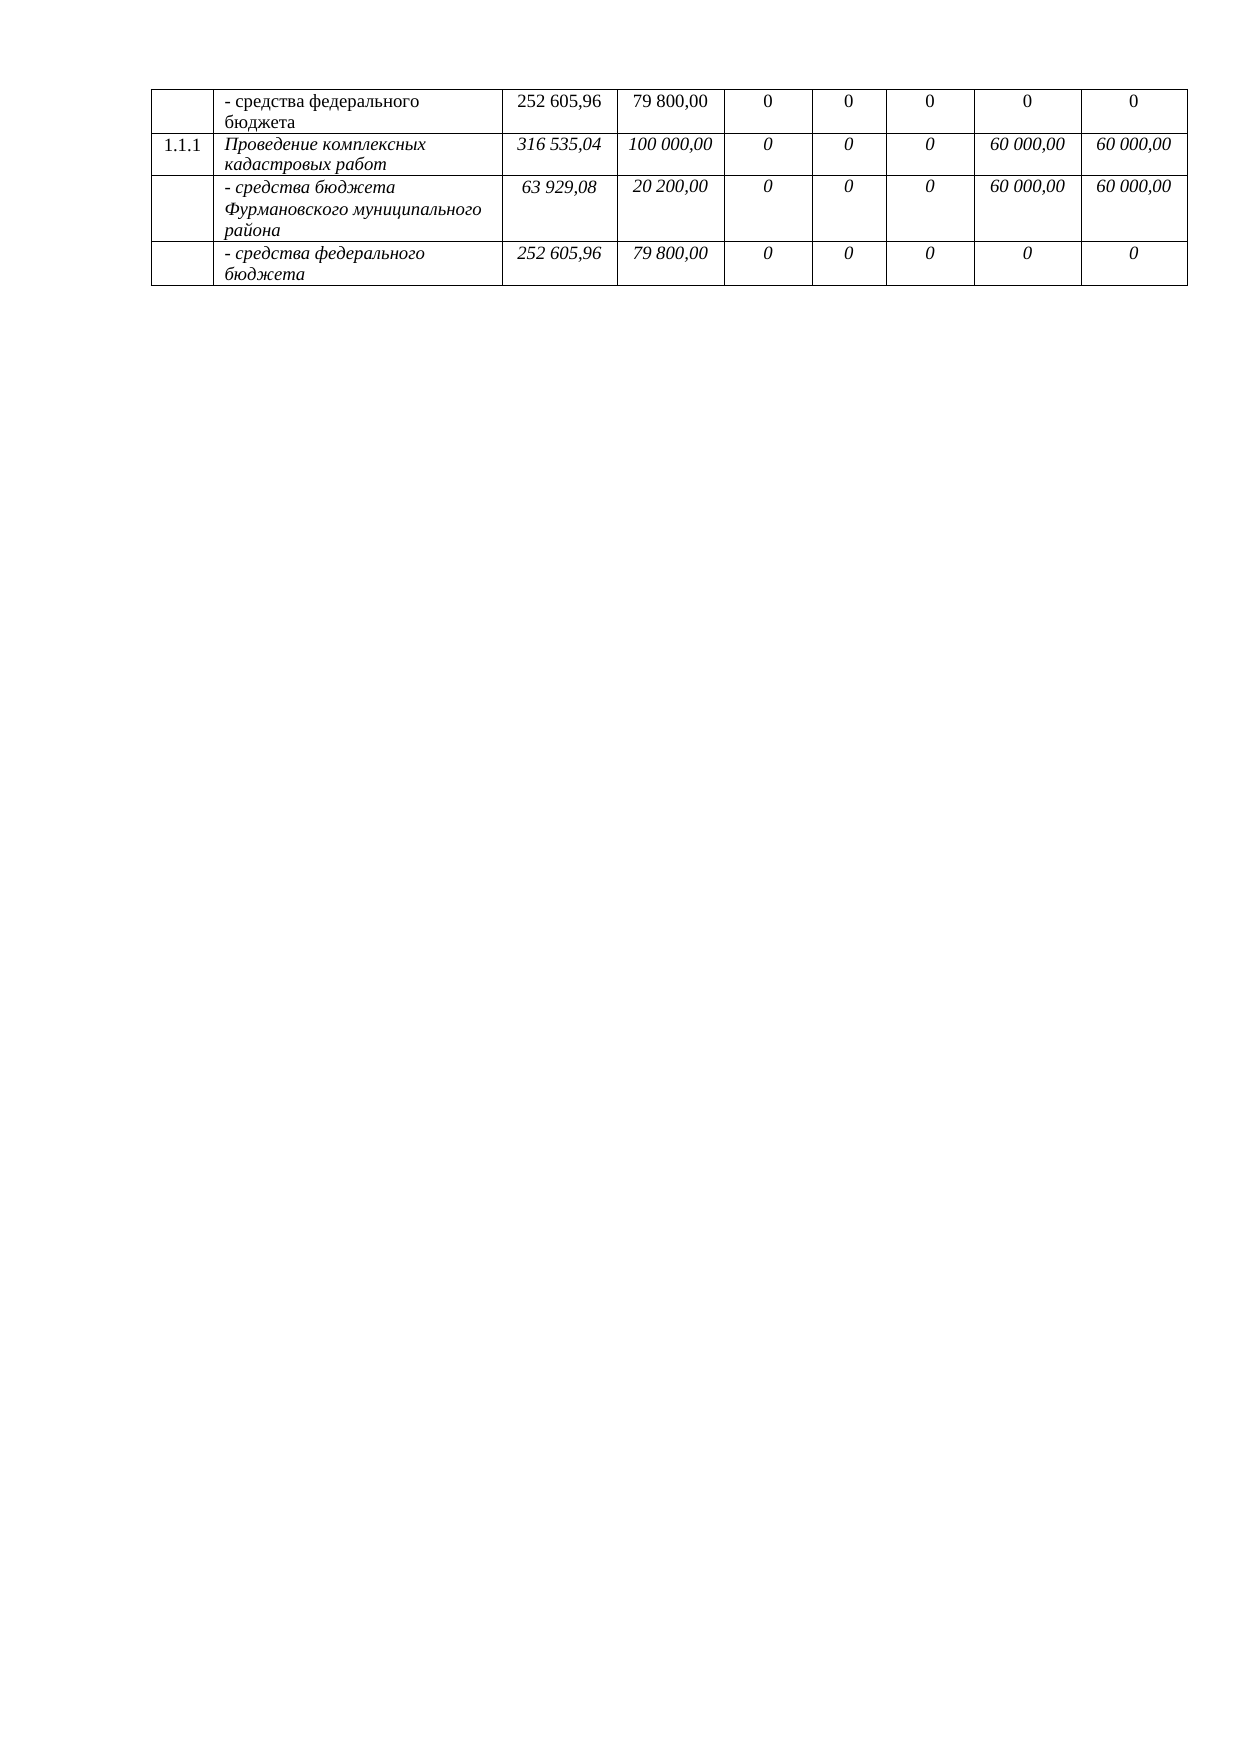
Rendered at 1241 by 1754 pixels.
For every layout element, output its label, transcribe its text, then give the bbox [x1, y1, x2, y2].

table_cell 0 [725, 176, 812, 241]
table_cell 0 [725, 242, 812, 285]
table_cell - средства федерального бюджета [214, 242, 502, 285]
table_cell [152, 176, 213, 241]
table_cell 60 000,00 [1082, 176, 1187, 241]
table_cell 316 535,04 [503, 134, 617, 175]
table_cell 60 000,00 [975, 134, 1081, 175]
table_cell 0 [813, 134, 886, 175]
table_cell 0 [887, 134, 974, 175]
table_cell 0 [1082, 90, 1187, 133]
table_cell [152, 90, 213, 133]
table_cell 0 [1082, 242, 1187, 285]
table_cell Проведение комплексных кадастровых работ [214, 134, 502, 175]
table_cell 0 [813, 242, 886, 285]
table_cell 0 [975, 90, 1081, 133]
table_cell 0 [813, 176, 886, 241]
table_cell 63 929,08 [503, 176, 617, 241]
table_cell 79 800,00 [618, 90, 724, 133]
table_cell 1.1.1 [152, 134, 213, 175]
table_cell 252 605,96 [503, 242, 617, 285]
table_cell 20 200,00 [618, 176, 724, 241]
table_cell 0 [725, 134, 812, 175]
table_cell 0 [887, 242, 974, 285]
table_cell 252 605,96 [503, 90, 617, 133]
table_cell 60 000,00 [975, 176, 1081, 241]
table_cell [152, 242, 213, 285]
table_cell 79 800,00 [618, 242, 724, 285]
table_cell - средства федерального бюджета [214, 90, 502, 133]
table_cell 60 000,00 [1082, 134, 1187, 175]
table_cell 0 [975, 242, 1081, 285]
table_cell 100 000,00 [618, 134, 724, 175]
table_cell 0 [813, 90, 886, 133]
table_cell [214, 176, 502, 241]
table_cell 0 [725, 90, 812, 133]
table_cell 0 [887, 176, 974, 241]
table_cell 0 [887, 90, 974, 133]
